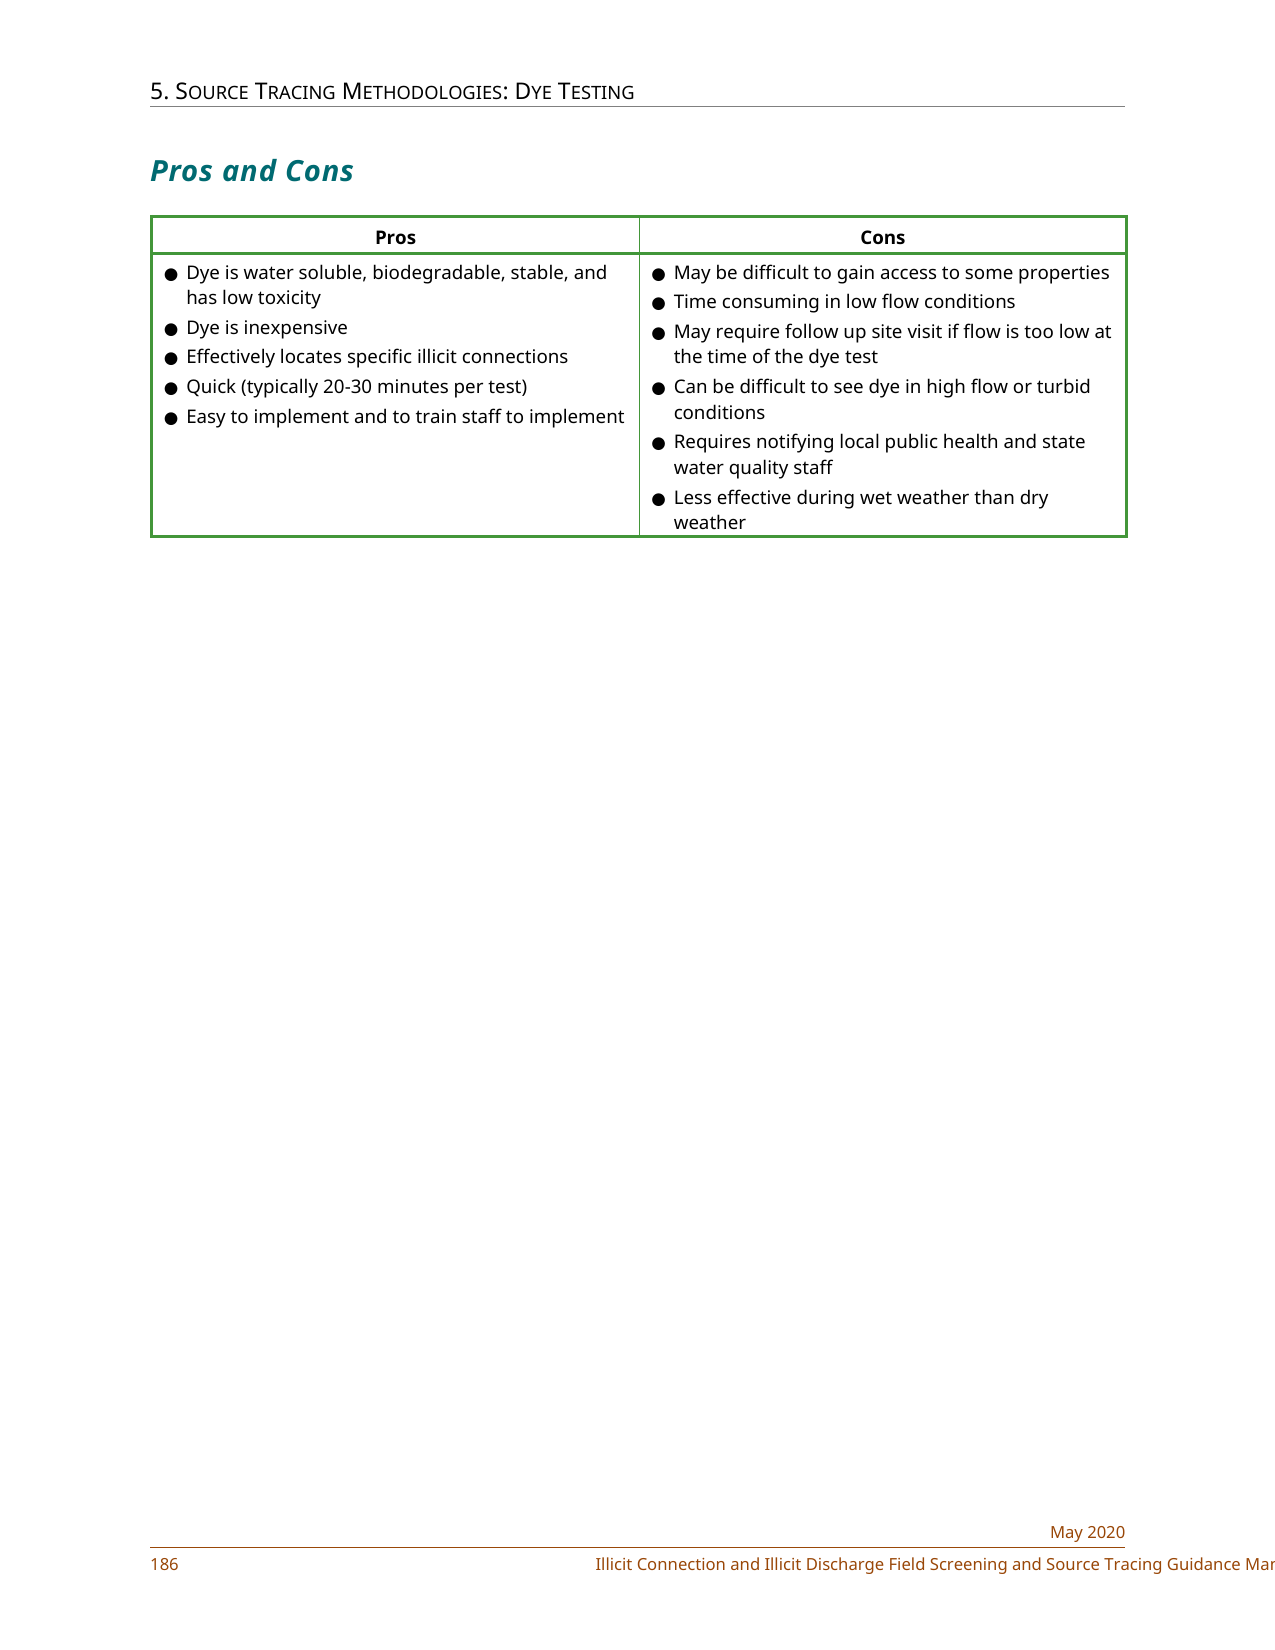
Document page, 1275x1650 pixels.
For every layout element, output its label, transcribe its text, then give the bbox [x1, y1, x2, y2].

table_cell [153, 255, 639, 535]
subtitle Pros and Cons [150, 150, 1125, 190]
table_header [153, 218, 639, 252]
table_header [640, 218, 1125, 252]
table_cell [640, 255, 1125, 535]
